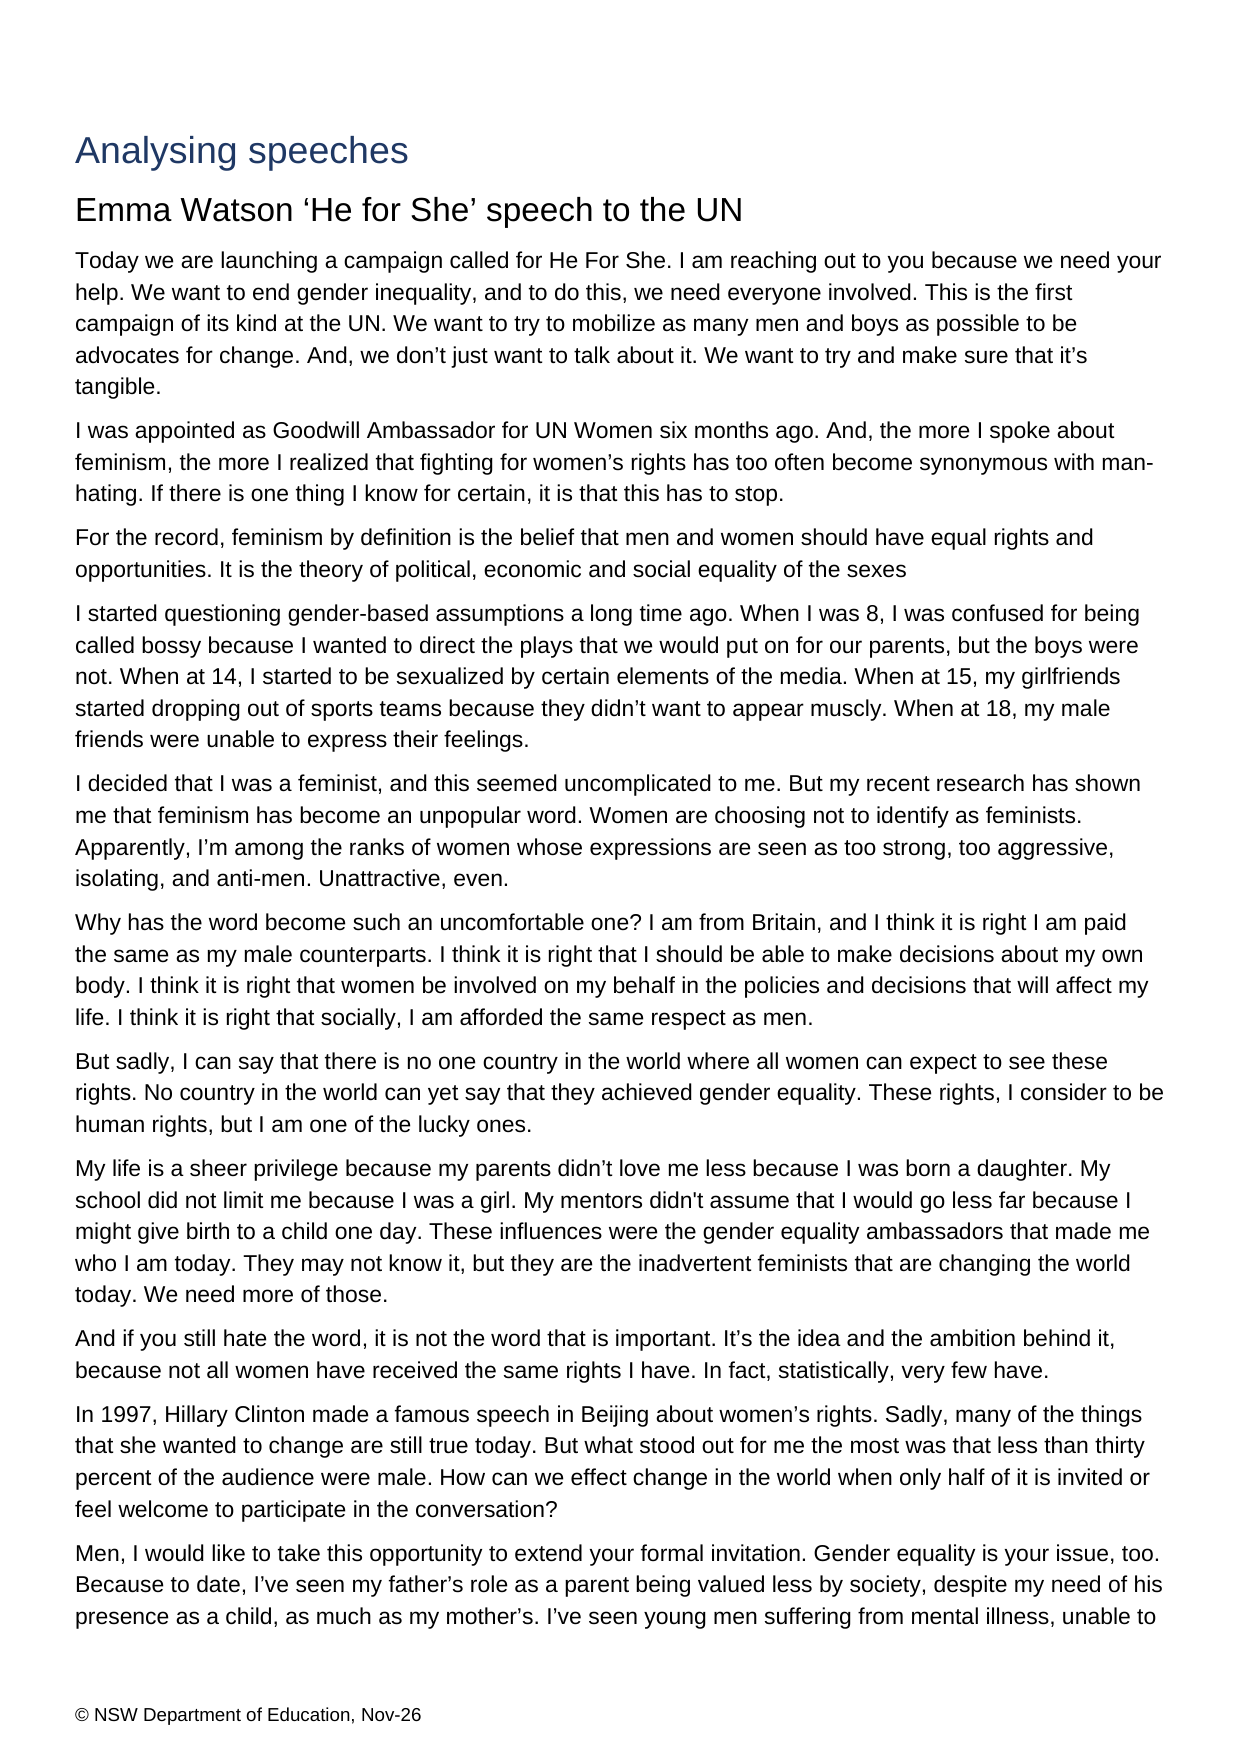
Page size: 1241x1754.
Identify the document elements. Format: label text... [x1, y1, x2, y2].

text And if you still hate the word, it is not the word that is important. It’s the idea and the ambition behind it, because not all women have received the same rights I have. In fact, statistically, very few have. [75, 1325, 1165, 1383]
subtitle Emma Watson ‘He for She’ speech to the UN [75, 190, 1165, 229]
text For the record, feminism by definition is the belief that men and women should have equal rights and opportunities. It is the theory of political, economic and social equality of the sexes [75, 524, 1165, 582]
text But sadly, I can say that there is no one country in the world where all women can expect to see these rights. No country in the world can yet say that they achieved gender equality. These rights, I consider to be human rights, but I am one of the lucky ones. [75, 1048, 1165, 1137]
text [75, 1540, 1165, 1629]
subtitle Analysing speeches [75, 128, 1165, 171]
text I was appointed as Goodwill Ambassador for UN Women six months ago. And, the more I spoke about feminism, the more I realized that fighting for women’s rights has too often become synonymous with man-hating. If there is one thing I know for certain, it is that this has to stop. [75, 417, 1165, 507]
text Why has the word become such an uncomfortable one? I am from Britain, and I think it is right I am paid the same as my male counterparts. I think it is right that I should be able to make decisions about my own body. I think it is right that women be involved on my behalf in the policies and decisions that will affect my life. I think it is right that socially, I am afforded the same respect as men. [75, 909, 1165, 1030]
text I started questioning gender-based assumptions a long time ago. When I was 8, I was confused for being called bossy because I wanted to direct the plays that we would put on for our parents, but the boys were not. When at 14, I started to be sexualized by certain elements of the media. When at 15, my girlfriends started dropping out of sports teams because they didn’t want to appear muscly. When at 18, my male friends were unable to express their feelings. [75, 600, 1165, 753]
text Today we are launching a campaign called for He For She. I am reaching out to you because we need your help. We want to end gender inequality, and to do this, we need everyone involved. This is the first campaign of its kind at the UN. We want to try to mobilize as many men and boys as possible to be advocates for change. And, we don’t just want to talk about it. We want to try and make sure that it’s tangible. [75, 247, 1165, 399]
text My life is a sheer privilege because my parents didn’t love me less because I was born a daughter. My school did not limit me because I was a girl. My mentors didn't assume that I would go less far because I might give birth to a child one day. These influences were the gender equality ambassadors that made me who I am today. They may not know it, but they are the inadvertent feminists that are changing the world today. We need more of those. [75, 1155, 1165, 1308]
text In 1997, Hillary Clinton made a famous speech in Beijing about women’s rights. Sadly, many of the things that she wanted to change are still true today. But what stood out for me the most was that less than thirty percent of the audience were male. How can we effect change in the world when only half of it is invited or feel welcome to participate in the conversation? [75, 1401, 1165, 1522]
text I decided that I was a feminist, and this seemed uncomplicated to me. But my recent research has shown me that feminism has become an unpopular word. Women are choosing not to identify as feminists. Apparently, I’m among the ranks of women whose expressions are seen as too strong, too aggressive, isolating, and anti-men. Unattractive, even. [75, 770, 1165, 891]
